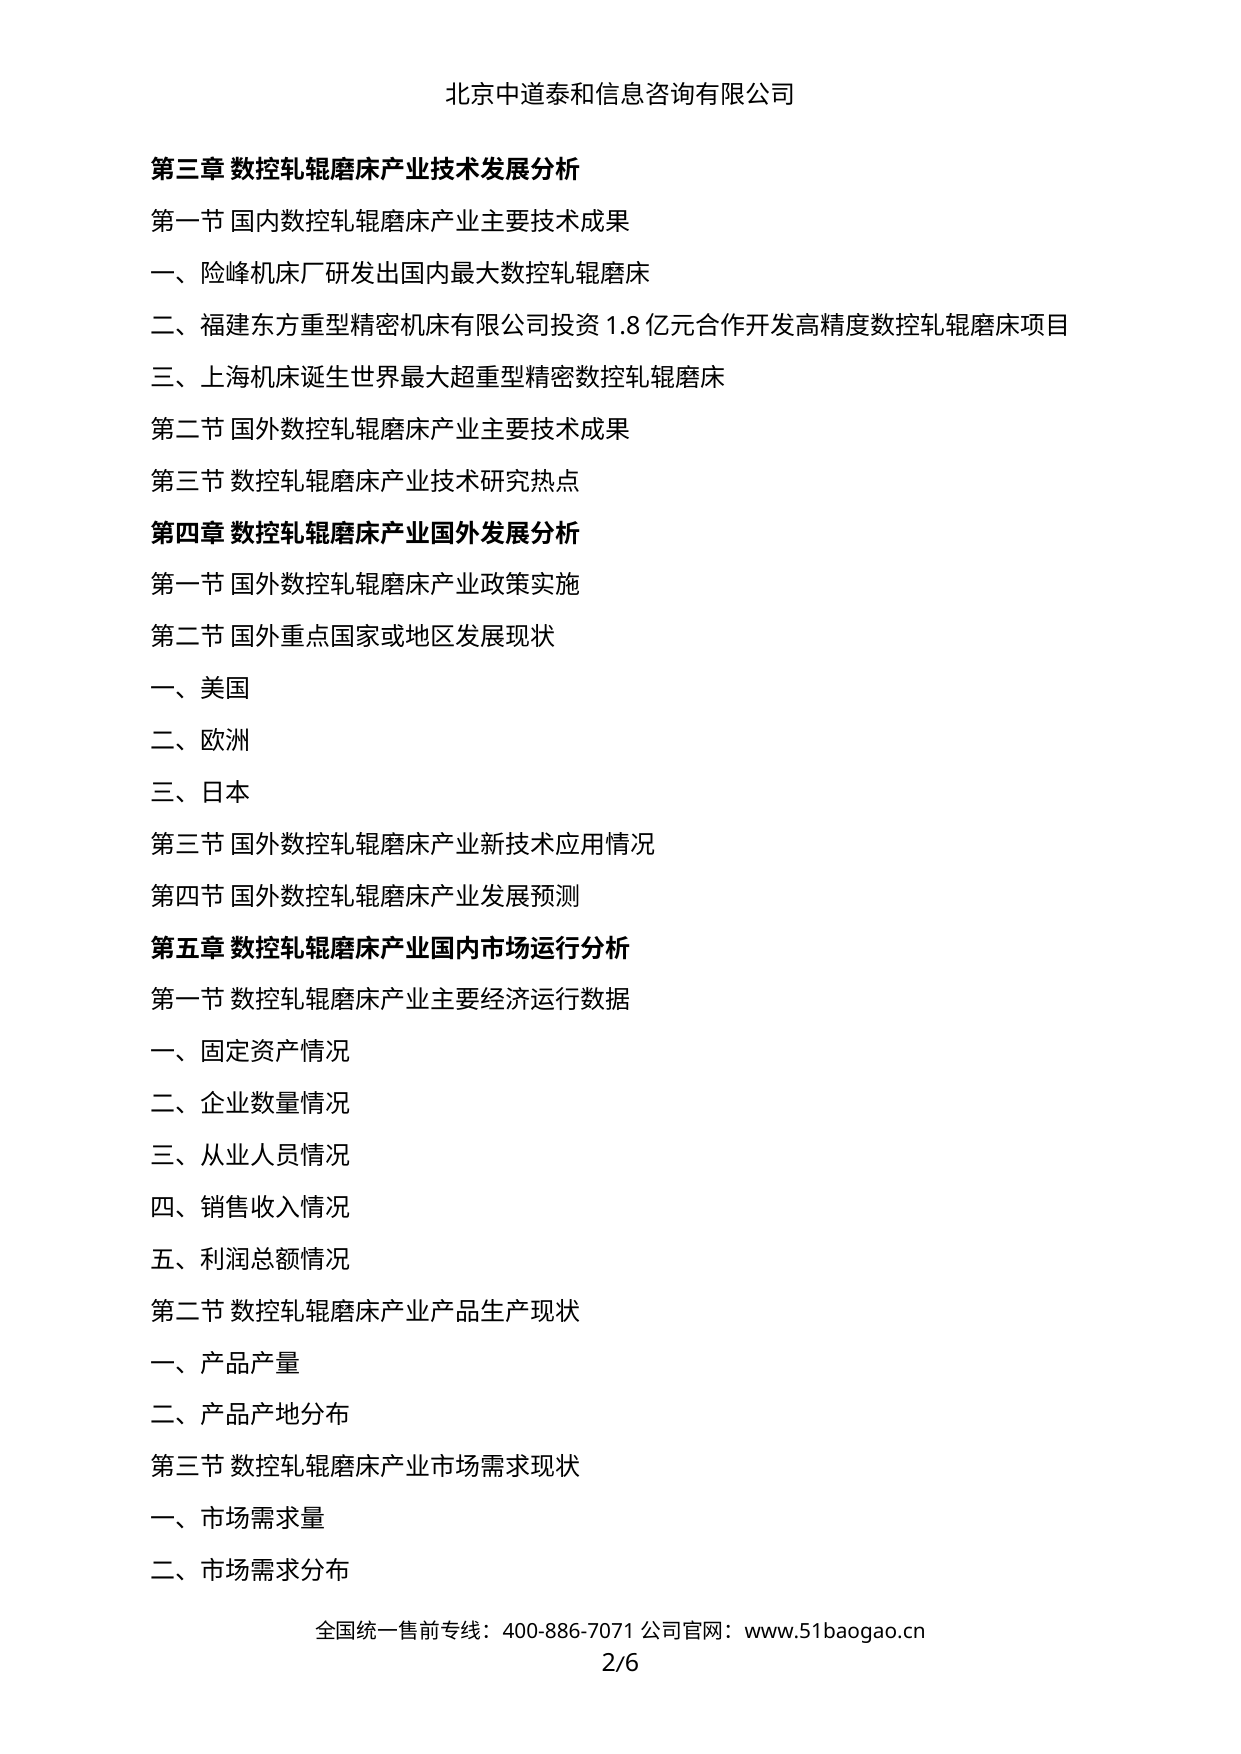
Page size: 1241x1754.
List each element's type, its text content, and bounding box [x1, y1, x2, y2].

text 二、企业数量情况 [150, 1084, 1090, 1120]
text 二、欧洲 [150, 721, 1090, 757]
text 一、固定资产情况 [150, 1032, 1090, 1068]
text 一、市场需求量 [150, 1499, 1090, 1535]
text 第三节 数控轧辊磨床产业技术研究热点 [150, 461, 1090, 497]
text 三、日本 [150, 772, 1090, 809]
text 一、险峰机床厂研发出国内最大数控轧辊磨床 [150, 254, 1090, 290]
text 一、美国 [150, 669, 1090, 705]
text 二、福建东方重型精密机床有限公司投资1.8亿元合作开发高精度数控轧辊磨床项目 [150, 306, 1090, 342]
text 二、产品产地分布 [150, 1395, 1090, 1431]
text 第三章 数控轧辊磨床产业技术发展分析 [150, 150, 1090, 186]
text 三、从业人员情况 [150, 1136, 1090, 1172]
text 四、销售收入情况 [150, 1187, 1090, 1224]
text 第四章 数控轧辊磨床产业国外发展分析 [150, 513, 1090, 549]
text 二、市场需求分布 [150, 1551, 1090, 1587]
text 第二节 数控轧辊磨床产业产品生产现状 [150, 1291, 1090, 1327]
text 五、利润总额情况 [150, 1239, 1090, 1276]
text 第二节 国外重点国家或地区发展现状 [150, 617, 1090, 653]
text 第三节 数控轧辊磨床产业市场需求现状 [150, 1447, 1090, 1483]
text 第四节 国外数控轧辊磨床产业发展预测 [150, 876, 1090, 912]
text 第一节 数控轧辊磨床产业主要经济运行数据 [150, 980, 1090, 1016]
text 第一节 国外数控轧辊磨床产业政策实施 [150, 565, 1090, 601]
text 第二节 国外数控轧辊磨床产业主要技术成果 [150, 409, 1090, 446]
text 三、上海机床诞生世界最大超重型精密数控轧辊磨床 [150, 357, 1090, 394]
text 第一节 国内数控轧辊磨床产业主要技术成果 [150, 202, 1090, 238]
text 第三节 国外数控轧辊磨床产业新技术应用情况 [150, 824, 1090, 861]
text 一、产品产量 [150, 1343, 1090, 1379]
text 第五章 数控轧辊磨床产业国内市场运行分析 [150, 928, 1090, 964]
